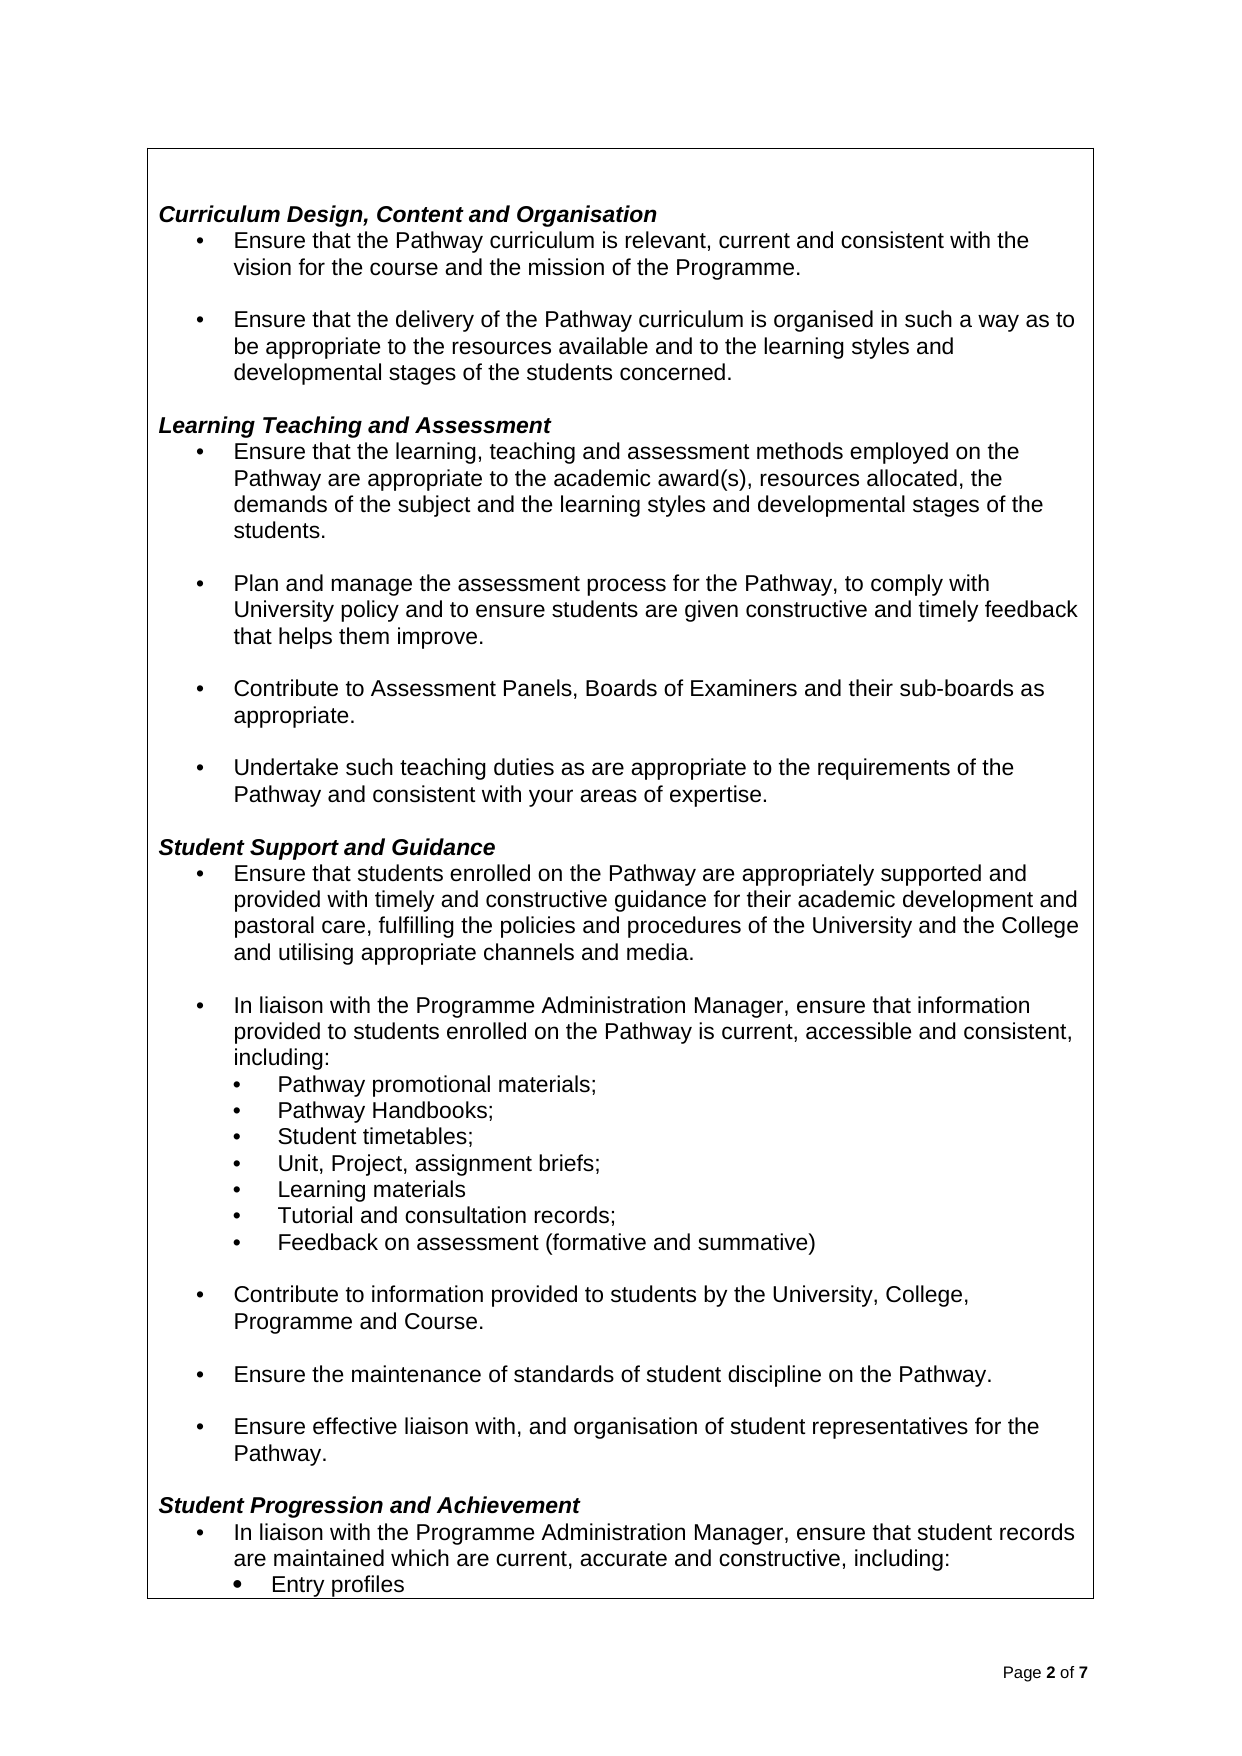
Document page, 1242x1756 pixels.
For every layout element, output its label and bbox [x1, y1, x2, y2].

table_cell [148, 149, 1093, 1598]
